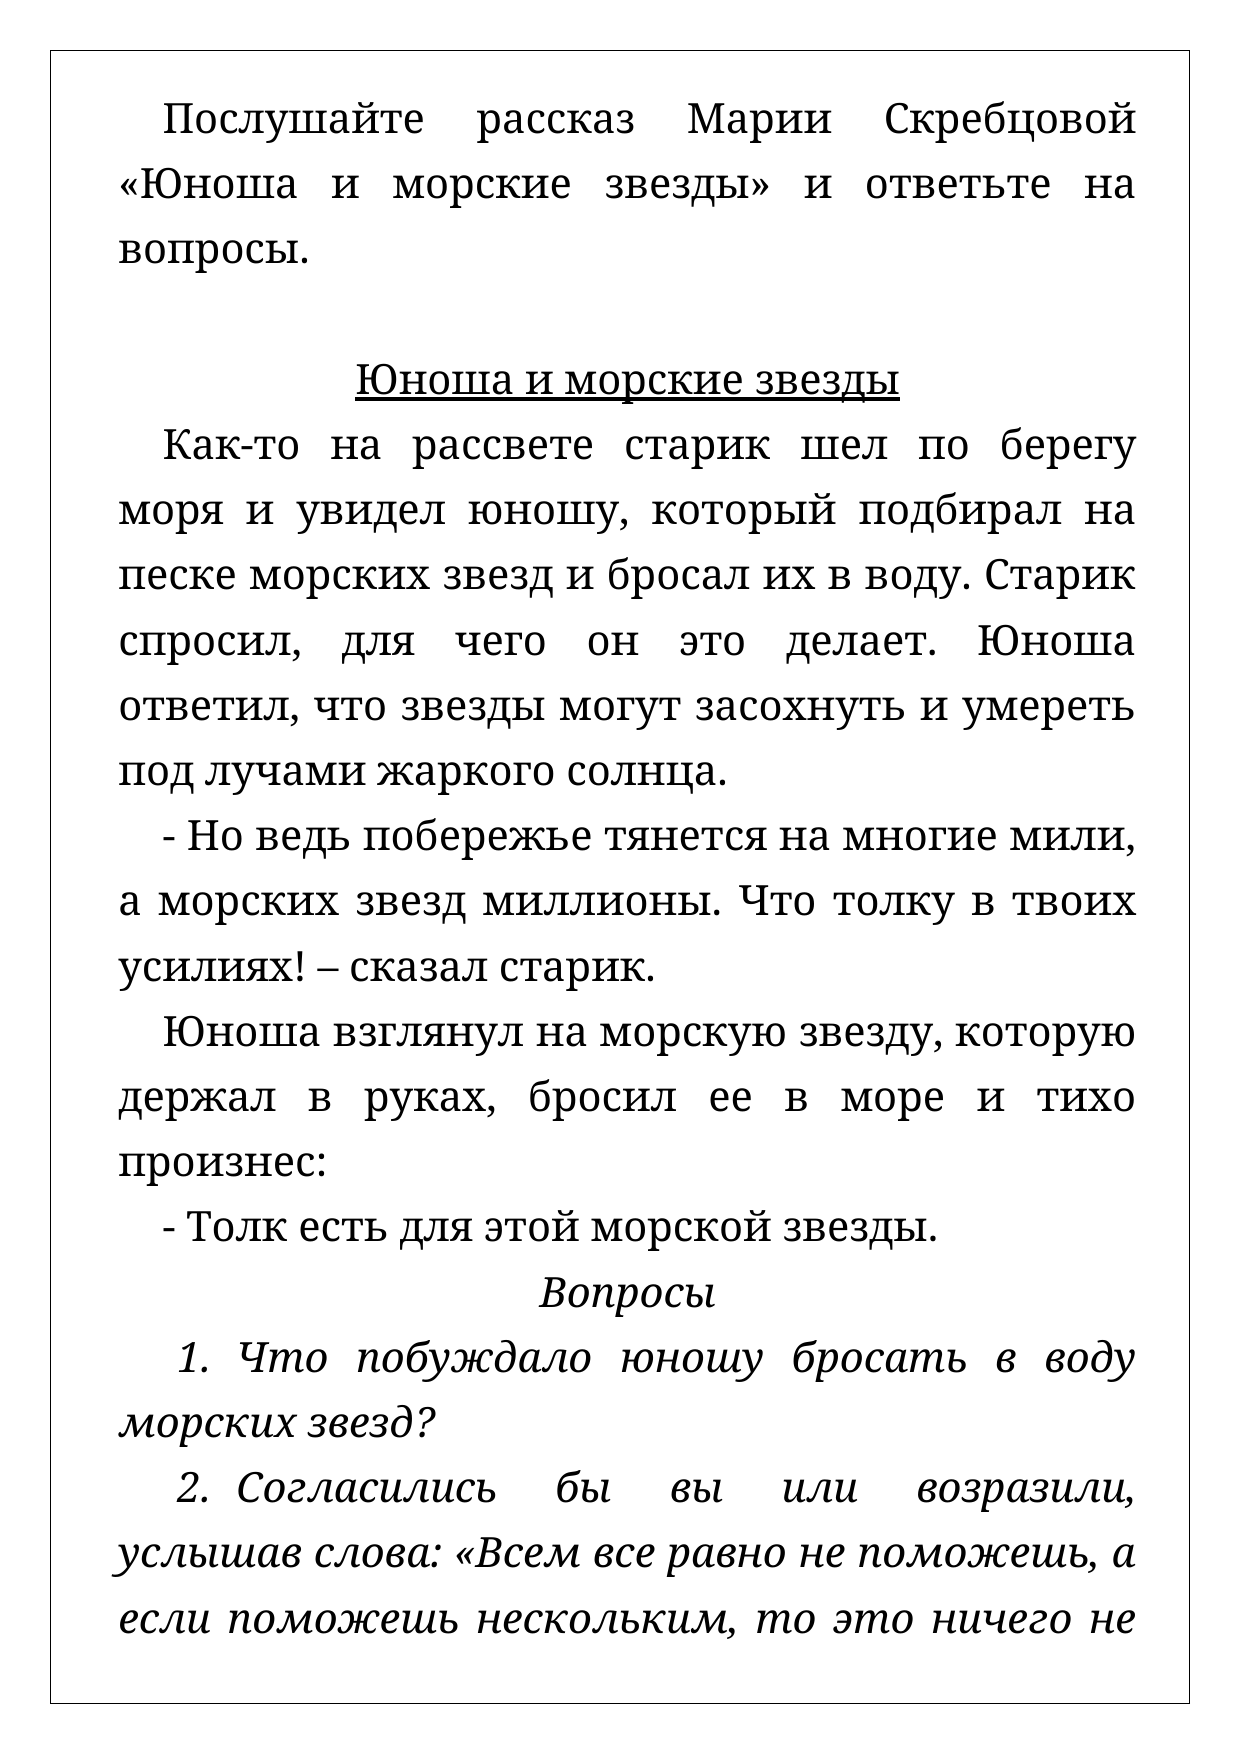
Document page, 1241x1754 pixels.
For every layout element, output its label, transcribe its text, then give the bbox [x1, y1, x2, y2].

list - Толк есть для этой морской звезды. [118, 1197, 1137, 1254]
list Юноша взглянул на морскую звезду, которую держал в руках, бросил ее в море и тихо произнес: [118, 1002, 1137, 1189]
list - Но ведь побережье тянется на многие мили, а морских звезд миллионы. Что толку в твоих усилиях! – сказал старик. [118, 806, 1137, 993]
list Как-то на рассвете старик шел по берегу моря и увидел юношу, который подбирал на песке морских звезд и бросал их в воду. Старик спросил, для чего он это делает. Юноша ответил, что звезды могут засохнуть и умереть под лучами жаркого солнца. [118, 415, 1137, 797]
list Вопросы [118, 1262, 1137, 1319]
list Что побуждало юношу бросать в воду морских звезд? [118, 1328, 1137, 1449]
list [118, 1458, 1137, 1645]
list Послушайте рассказ Марии Скребцовой «Юноша и морские звезды» и ответьте на вопросы. [118, 89, 1137, 276]
list Юноша и морские звезды [118, 349, 1137, 406]
